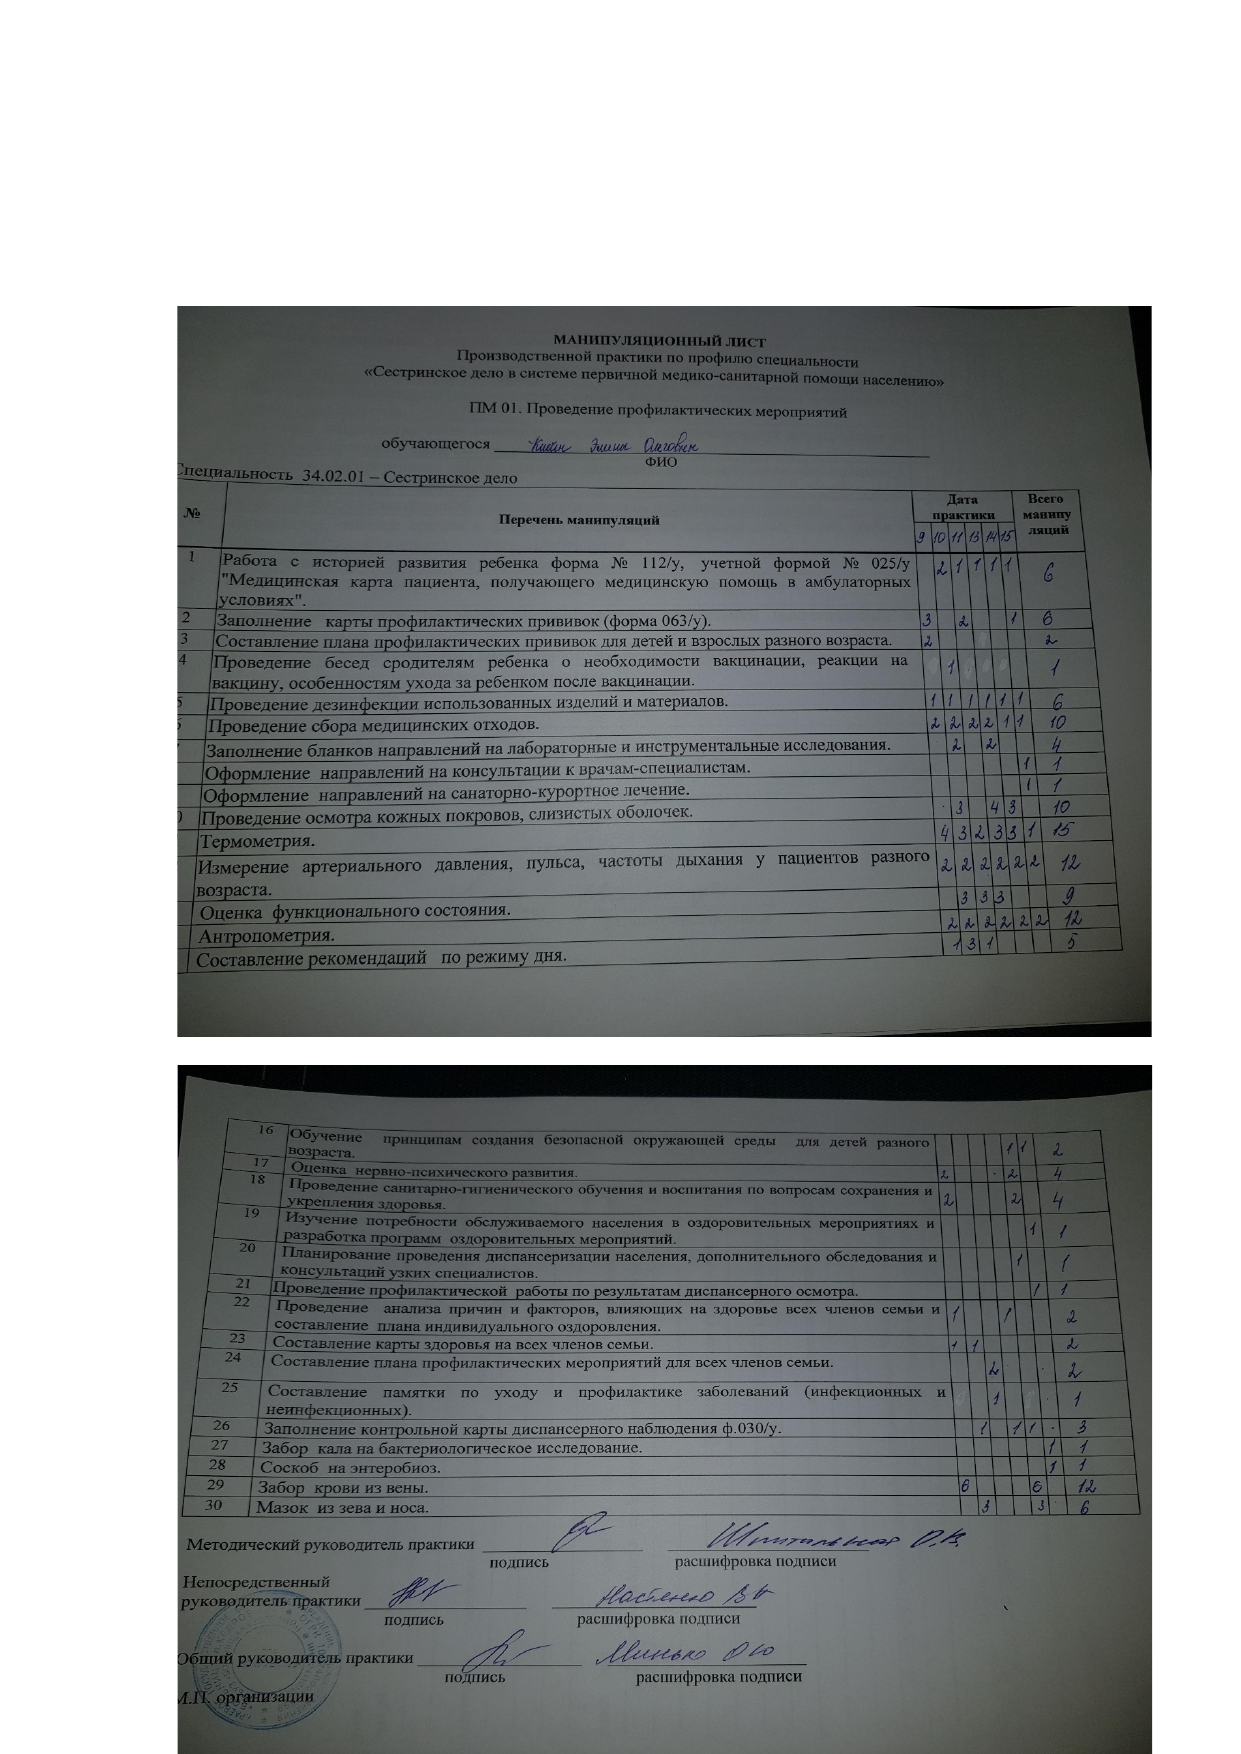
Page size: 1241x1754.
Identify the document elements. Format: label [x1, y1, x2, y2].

picture [177, 306, 1152, 1037]
picture [177, 1065, 1153, 1754]
